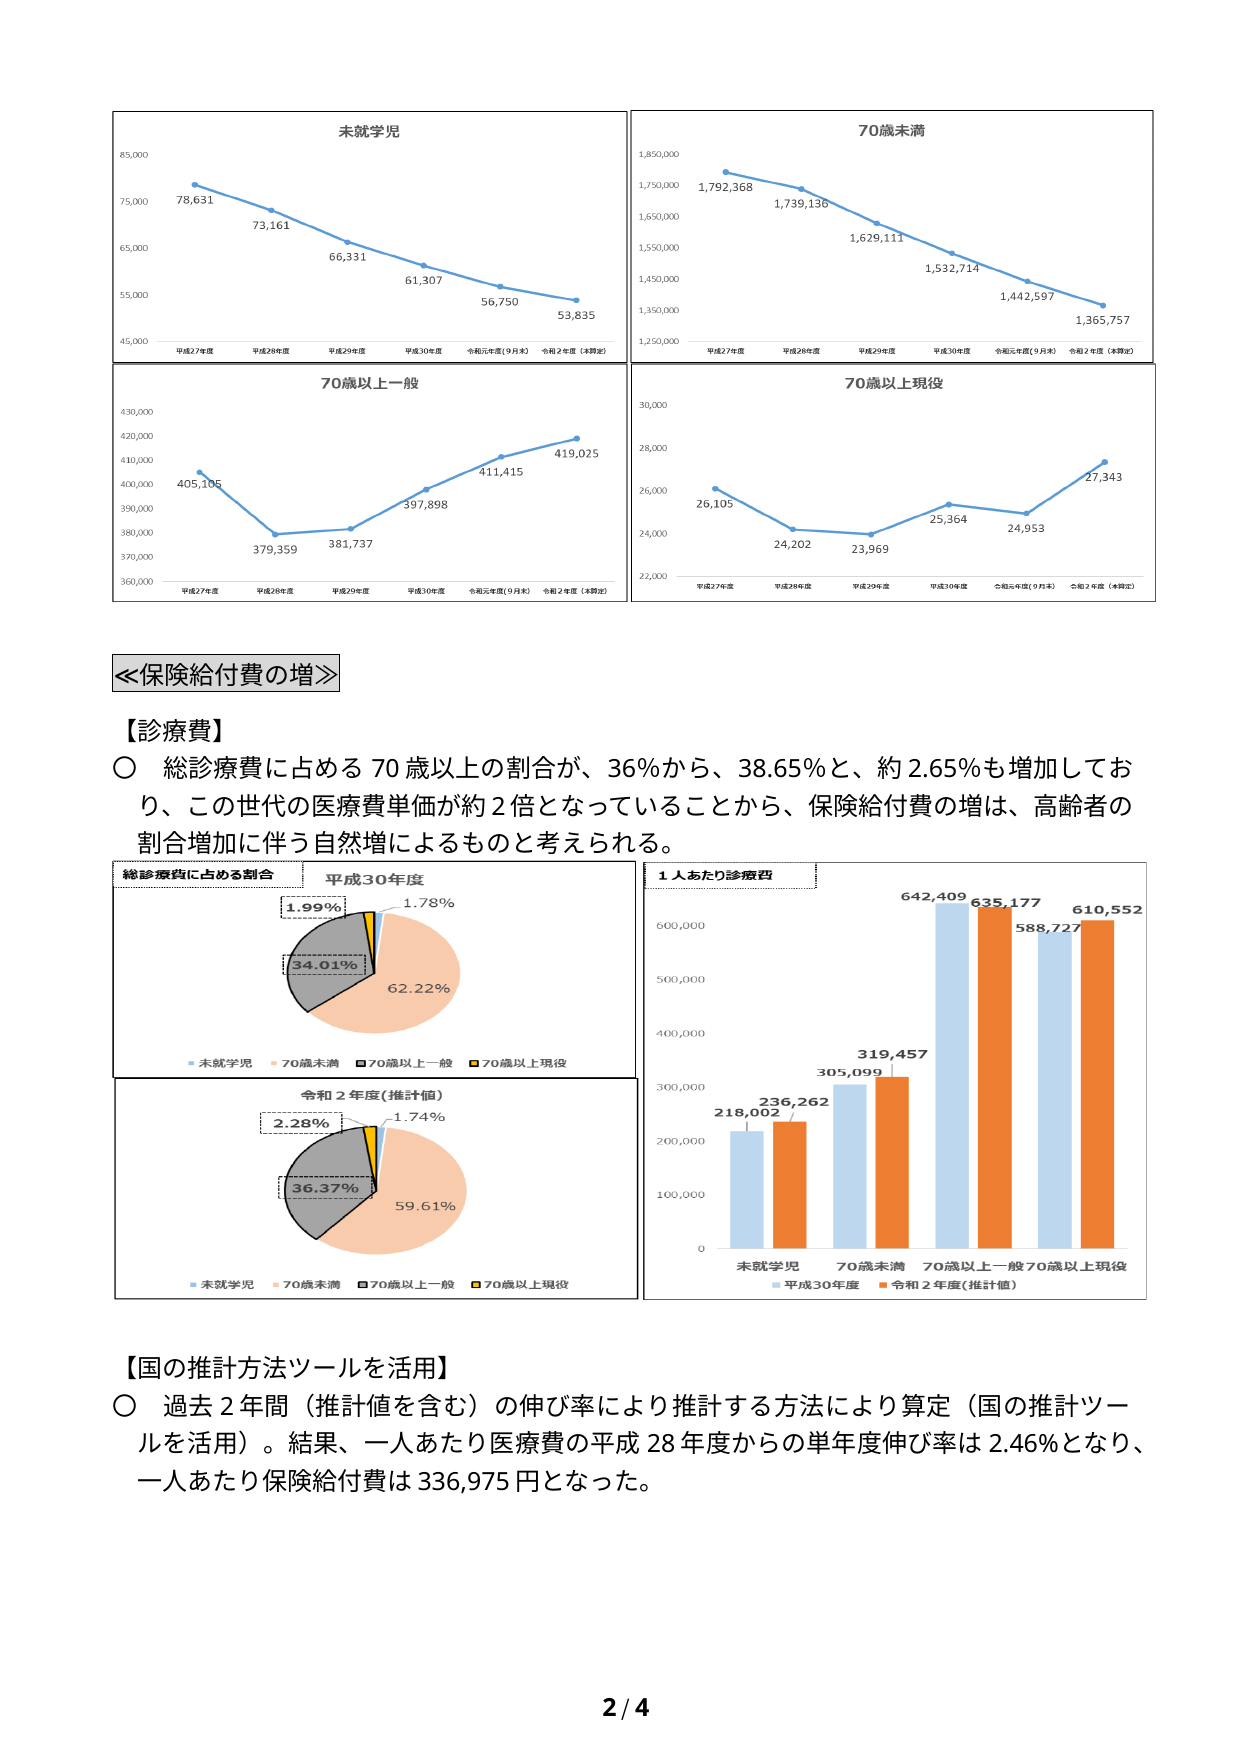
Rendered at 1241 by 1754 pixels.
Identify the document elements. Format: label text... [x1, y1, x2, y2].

text 〇 総診療費に占める70歳以上の割合が、36％から、38.65％と、約2.65％も増加しており、この世代の医療費単価が約2倍となっていることから、保険給付費の増は、高齢者の割合増加に伴う自然増によるものと考えられる。 [112, 748, 1134, 860]
text 【診療費】 [112, 711, 1134, 748]
text ≪保険給付費の増≫ [112, 636, 1134, 711]
picture [112, 860, 1147, 1300]
text 〇 過去2年間（推計値を含む）の伸び率により推計する方法により算定（国の推計ツールを活用）。結果、一人あたり医療費の平成28年度からの単年度伸び率は2.46%となり、一人あたり保険給付費は336,975円となった。 [112, 1386, 1134, 1498]
picture [112, 110, 1156, 602]
text 【国の推計方法ツールを活用】 [112, 1348, 1134, 1386]
